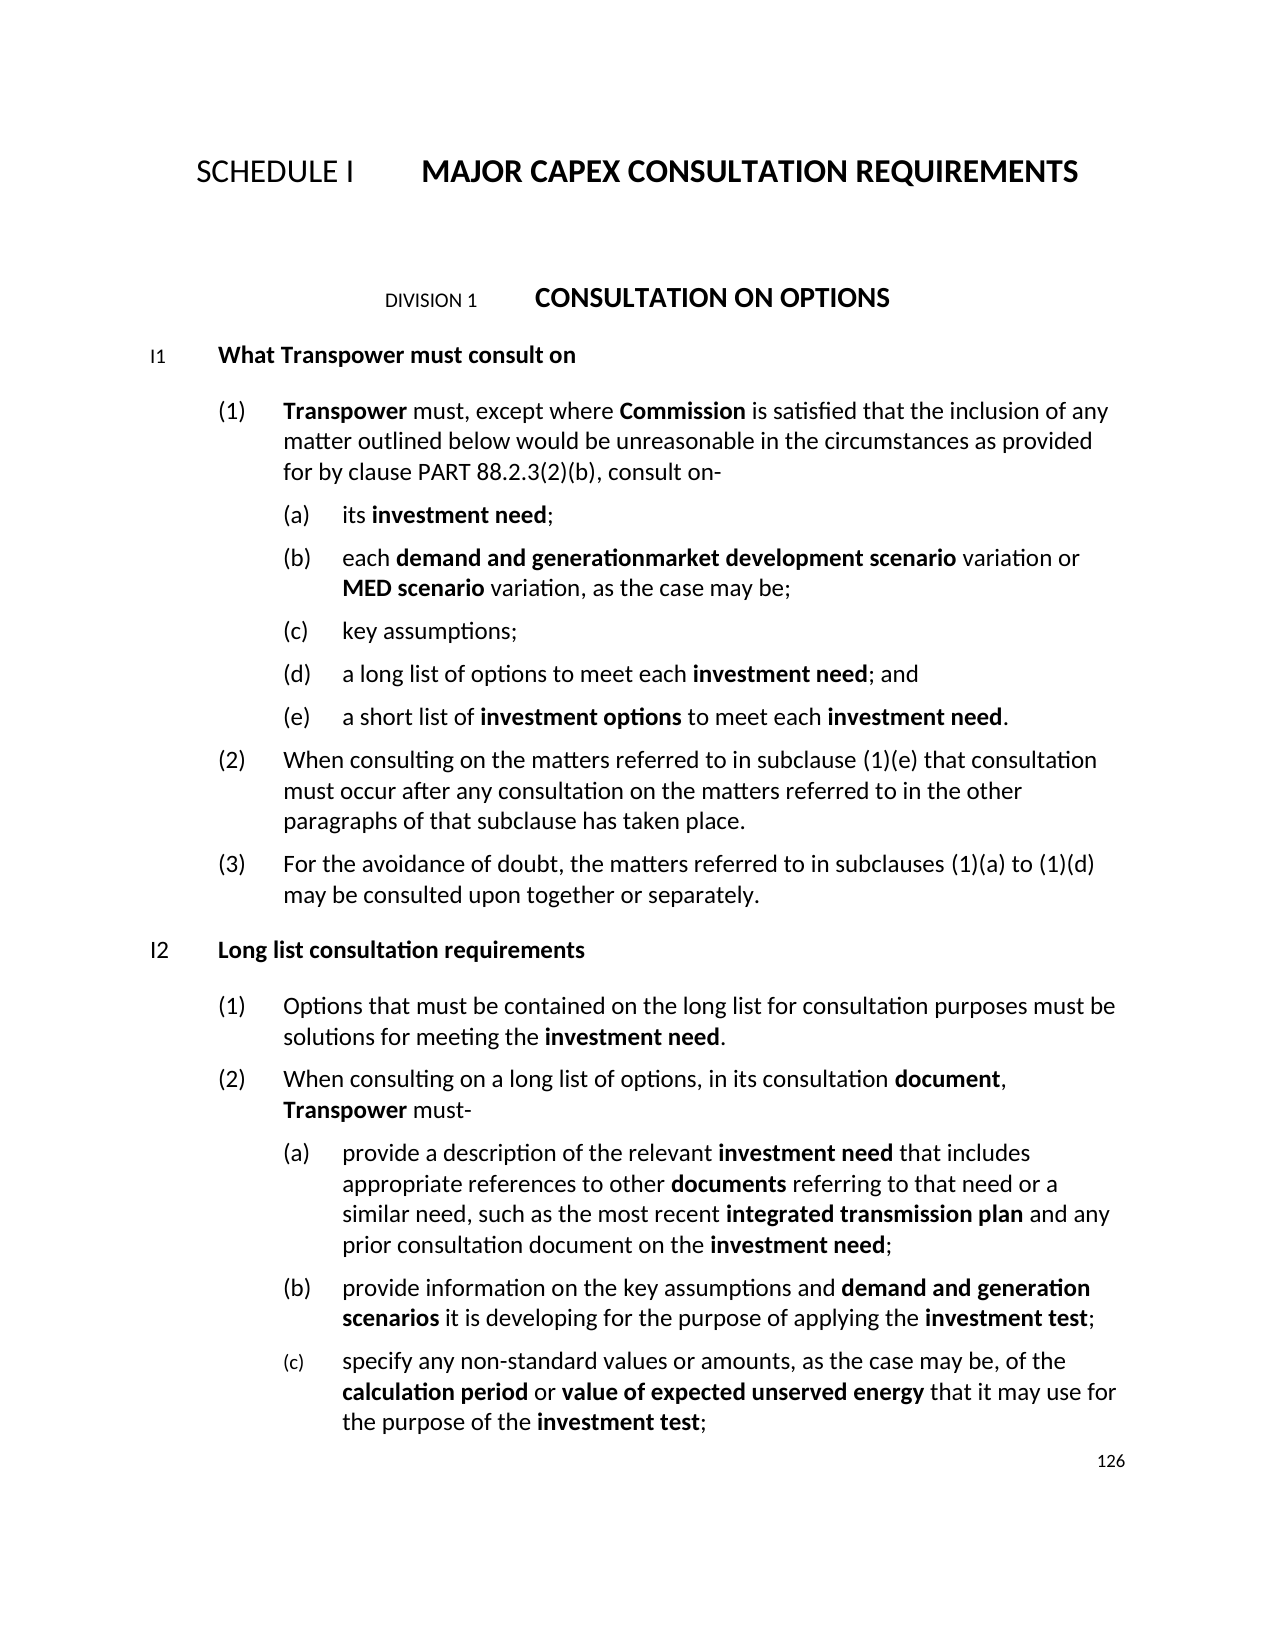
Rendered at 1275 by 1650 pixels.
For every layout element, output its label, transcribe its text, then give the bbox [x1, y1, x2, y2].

text provide a description of the relevant investment need that includes appropriate references to other documents referring to that need or a similar need, such as the most recent integrated transmission plan and any prior consultation document on the investment need; [283, 1137, 1125, 1259]
text its investment need; [283, 499, 1125, 529]
text Transpower must, except where Commission is satisfied that the inclusion of any matter outlined below would be unreasonable in the circumstances as provided for by clause 8.1.3(2)(b), consult on- [218, 395, 1125, 486]
text When consulting on a long list of options, in its consultation document, Transpower must- [218, 1064, 1125, 1125]
text For the avoidance of doubt, the matters referred to in subclauses (1)(a) to (1)(d) may be consulted upon together or separately. [218, 848, 1125, 909]
text a short list of investment options to meet each investment need. [283, 701, 1125, 732]
text key assumptions; [283, 615, 1125, 646]
text When consulting on the matters referred to in subclause (1)(e) that consultation must occur after any consultation on the matters referred to in the other paragraphs of that subclause has taken place. [218, 744, 1125, 836]
text What Transpower must consult on [150, 339, 1125, 370]
text Options that must be contained on the long list for consultation purposes must be solutions for meeting the investment need. [218, 990, 1125, 1051]
text Major capex consultation requirements [150, 150, 1125, 191]
text Long list consultation requirements [150, 934, 1125, 965]
text Consultation on options [150, 279, 1125, 314]
text each scenario variation; [283, 542, 1125, 603]
text specify any non-standard values or amounts, as the case may be, of the calculation period or value of expected unserved energy that it may use for the purpose of the investment test; [283, 1345, 1125, 1437]
text provide information on the key assumptions and demand and generation scenarios it is developing for the purpose of applying the investment test; [283, 1272, 1125, 1333]
text a long list of options to meet each investment need; and [283, 658, 1125, 689]
